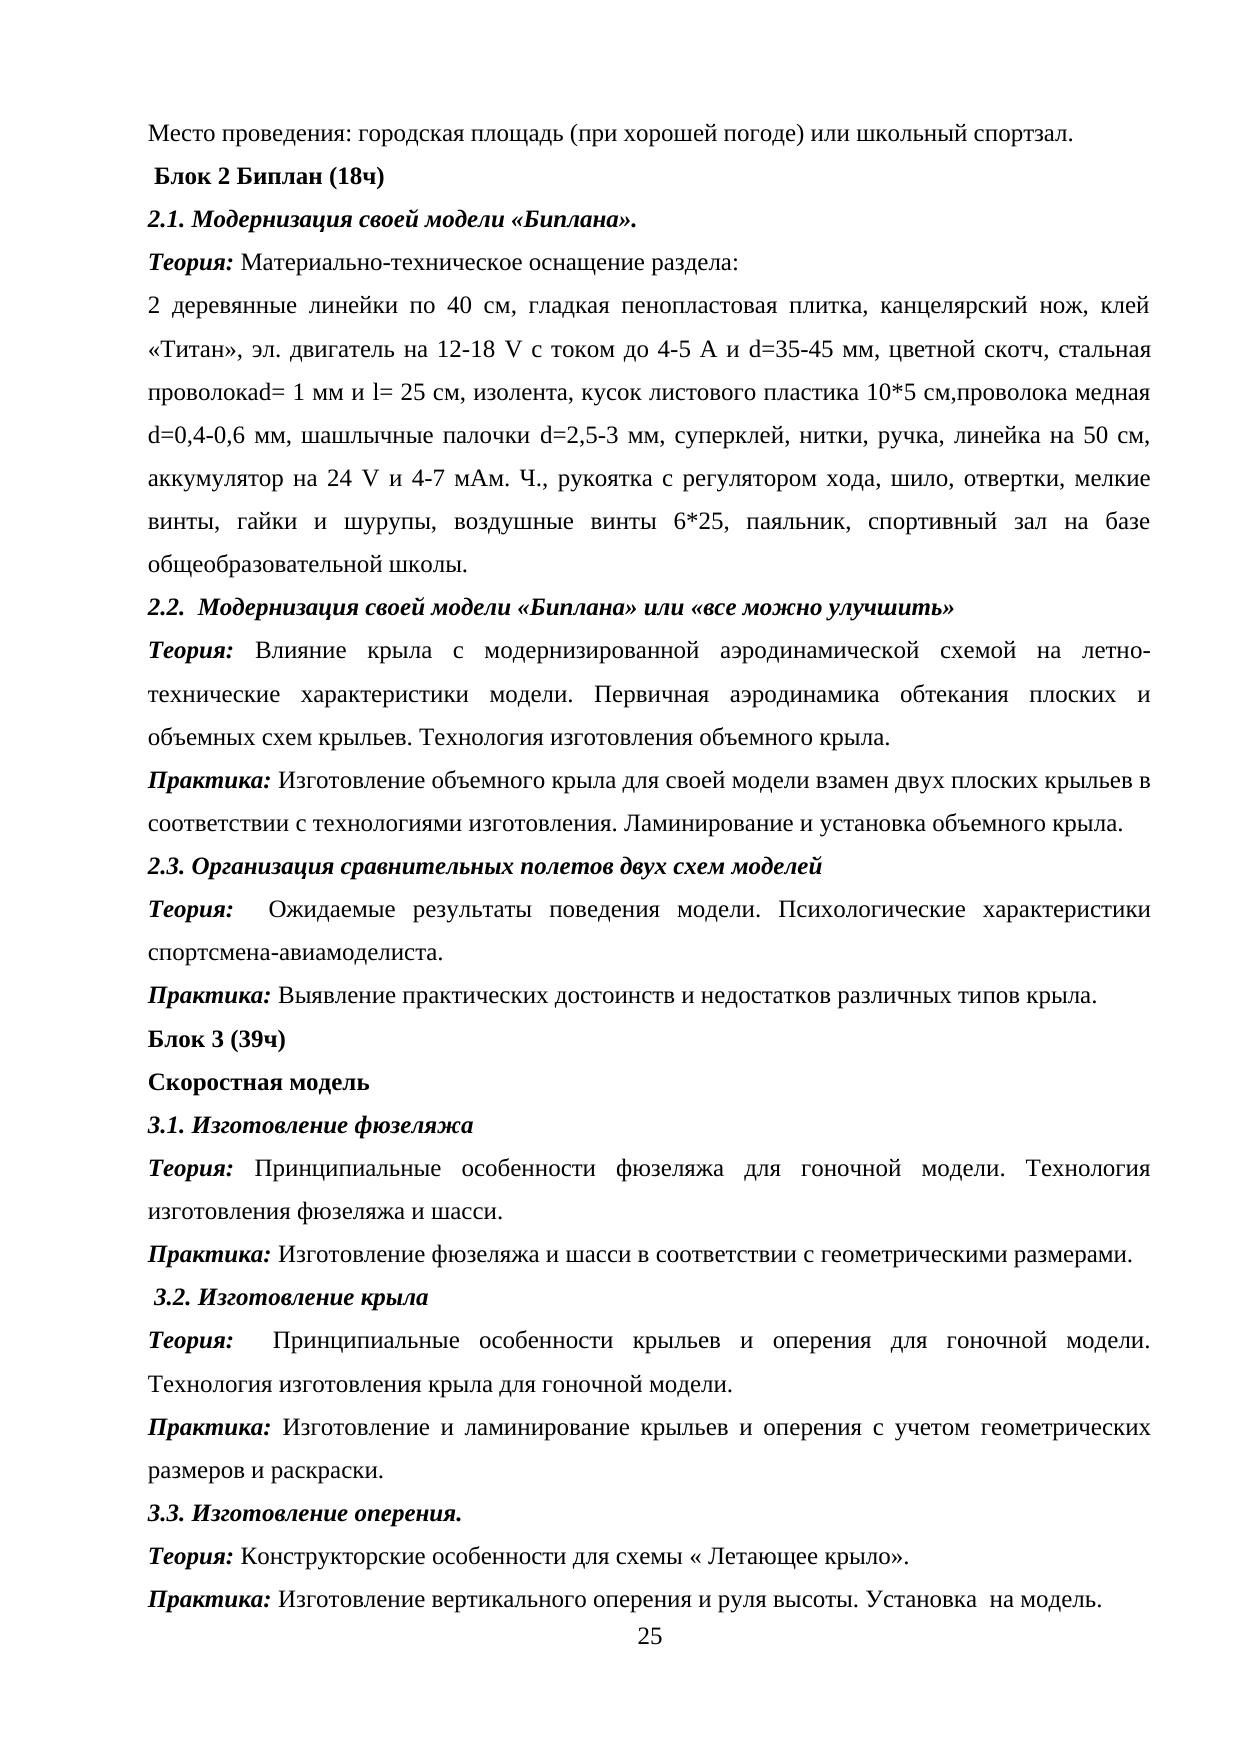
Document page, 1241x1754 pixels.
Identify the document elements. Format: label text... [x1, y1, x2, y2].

text Практика: Изготовление объемного крыла для своей модели взамен двух плоских крыльев в соответствии с технологиями изготовления. Ламинирование и установка объемного крыла. [148, 765, 1152, 837]
text Скоростная модель [148, 1067, 1152, 1096]
text 2 деревянные линейки по 40 см, гладкая пенопластовая плитка, канцелярский нож, клей «Титан», эл. двигатель на 12-18 V с током до 4-5 А и d=35-45 мм, цветной скотч, стальная проволокаd= 1 мм и l= 25 см, изолента, кусок листового пластика 10*5 см,проволока медная d=0,4-0,6 мм, шашлычные палочки d=2,5-3 мм, суперклей, нитки, ручка, линейка на 50 см, аккумулятор на 24 V и 4-7 мАм. Ч., рукоятка с регулятором хода, шило, отвертки, мелкие винты, гайки и шурупы, воздушные винты 6*25, паяльник, спортивный зал на базе общеобразовательной школы. [148, 291, 1152, 578]
text Теория: Влияние крыла с модернизированной аэродинамической схемой на летно-технические характеристики модели. Первичная аэродинамика обтекания плоских и объемных схем крыльев. Технология изготовления объемного крыла. [148, 636, 1152, 751]
text Практика: Изготовление фюзеляжа и шасси в соответствии с геометрическими размерами. [148, 1239, 1152, 1268]
text 2.1. Модернизация своей модели «Биплана». [148, 204, 1152, 233]
text Практика: Изготовление и ламинирование крыльев и оперения с учетом геометрических размеров и раскраски. [148, 1412, 1152, 1484]
text Теория: Принципиальные особенности фюзеляжа для гоночной модели. Технология изготовления фюзеляжа и шасси. [148, 1153, 1152, 1225]
text Блок 3 (39ч) [148, 1024, 1152, 1052]
text Теория: Конструкторские особенности для схемы « Летающее крыло». [148, 1541, 1152, 1570]
text Место проведения: городская площадь (при хорошей погоде) или школьный спортзал. [148, 118, 1152, 147]
text Теория: Материально-техническое оснащение раздела: [148, 247, 1152, 276]
text Блок 2 Биплан (18ч) [148, 161, 1152, 190]
text Практика: Изготовление вертикального оперения и руля высоты. Установка на модель. [148, 1584, 1152, 1613]
text 2.3. Организация сравнительных полетов двух схем моделей [148, 851, 1152, 880]
text 3.3. Изготовление оперения. [148, 1498, 1152, 1527]
text 2.2. Модернизация своей модели «Биплана» или «все можно улучшить» [148, 592, 1152, 621]
text Теория: Ожидаемые результаты поведения модели. Психологические характеристики спортсмена-авиамоделиста. [148, 894, 1152, 966]
text Теория: Принципиальные особенности крыльев и оперения для гоночной модели. Технология изготовления крыла для гоночной модели. [148, 1326, 1152, 1397]
text Практика: Выявление практических достоинств и недостатков различных типов крыла. [148, 981, 1152, 1009]
text 3.2. Изготовление крыла [148, 1282, 1152, 1311]
text 3.1. Изготовление фюзеляжа [148, 1110, 1152, 1139]
